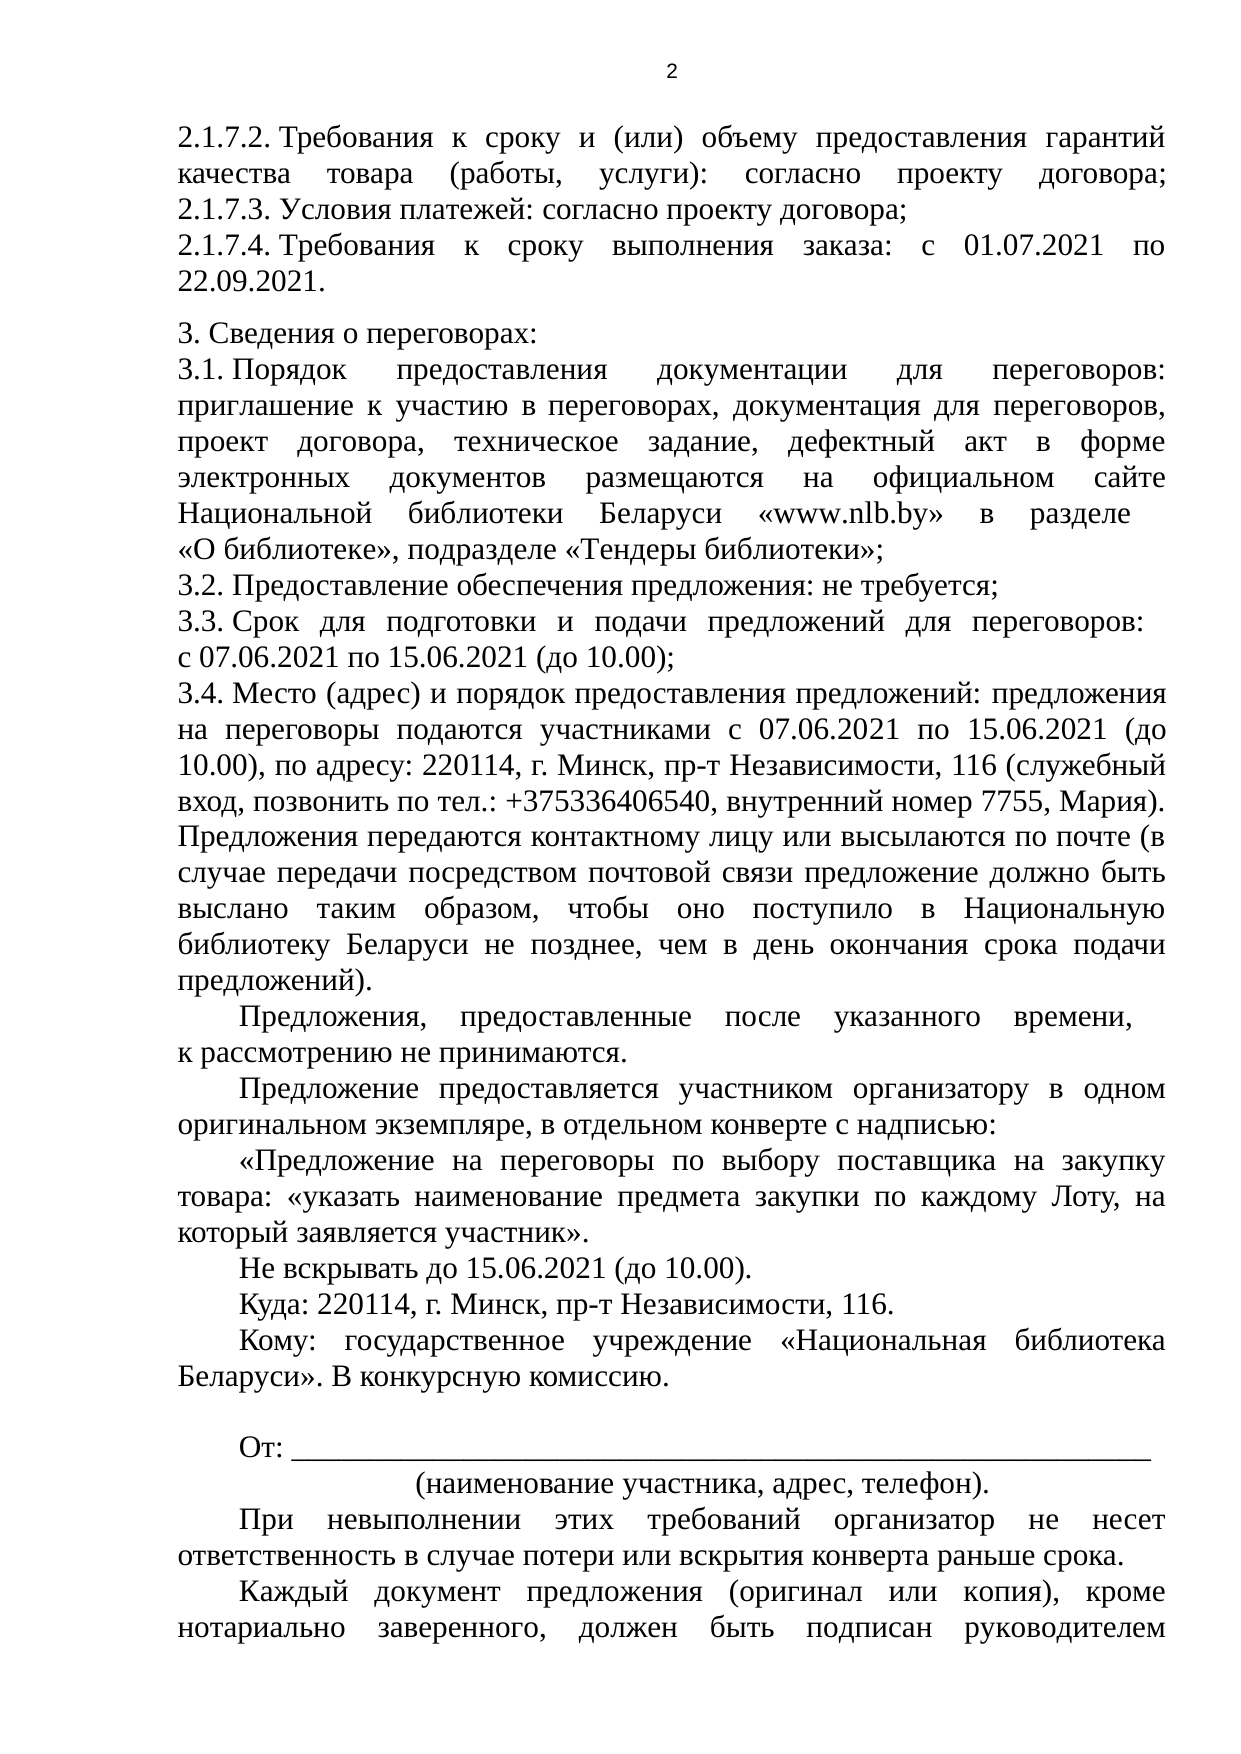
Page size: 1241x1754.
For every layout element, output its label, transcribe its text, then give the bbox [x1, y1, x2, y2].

text Кому: государственное учреждение «Национальная библиотека Беларуси». В конкурсную комиссию. [177, 1321, 1167, 1393]
text 2.1.7.2. Требования к сроку и (или) объему предоставления гарантий качества товара (работы, услуги): согласно проекту договора; 2.1.7.3. Условия платежей: согласно проекту договора; [177, 118, 1167, 226]
text «Предложение на переговоры по выбору поставщика на закупку товара: «указать наименование предмета закупки по каждому Лоту, на который заявляется участник». [177, 1141, 1167, 1249]
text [177, 1572, 1167, 1644]
text Предложение предоставляется участником организатору в одном оригинальном экземпляре, в отдельном конверте с надписью: [177, 1069, 1167, 1141]
text Куда: 220114, г. Минск, пр-т Независимости, 116. [177, 1285, 1167, 1321]
text (наименование участника, адрес, телефон). [177, 1464, 1167, 1501]
text 3.4. Место (адрес) и порядок предоставления предложений: предложения на переговоры подаются участниками с 07.06.2021 по 15.06.2021 (до 10.00), по адресу: 220114, г. Минск, пр-т Независимости, 116 (служебный вход, позвонить по тел.: +375336406540, внутренний номер 7755, Мария). Предложения передаются контактному лицу или высылаются по почте (в случае передачи посредством почтовой связи предложение должно быть выслано таким образом, чтобы оно поступило в Национальную библиотеку Беларуси не позднее, чем в день окончания срока подачи предложений). [177, 674, 1167, 997]
text При невыполнении этих требований организатор не несет ответственность в случае потери или вскрытия конверта раньше срока. [177, 1501, 1167, 1572]
text 3. Сведения о переговорах: [177, 314, 1167, 351]
text 3.1. Порядок предоставления документации для переговоров: приглашение к участию в переговорах, документация для переговоров, проект договора, техническое задание, дефектный акт в форме электронных документов размещаются на официальном сайте Национальной библиотеки Беларуси «www.nlb.by» в разделе «О библиотеке», подразделе «Тендеры библиотеки»; [177, 351, 1167, 566]
text Предложения, предоставленные после указанного времени, к рассмотрению не принимаются. [177, 997, 1167, 1069]
text 3.2. Предоставление обеспечения предложения: не требуется; [177, 566, 1167, 602]
text Не вскрывать до 15.06.2021 (до 10.00). [177, 1249, 1167, 1285]
text 3.3. Срок для подготовки и подачи предложений для переговоров: с 07.06.2021 по 15.06.2021 (до 10.00); [177, 602, 1167, 674]
text От: _______________________________________________________ [177, 1429, 1167, 1464]
text 2.1.7.4. Требования к сроку выполнения заказа: с 01.07.2021 по 22.09.2021. [177, 226, 1167, 298]
